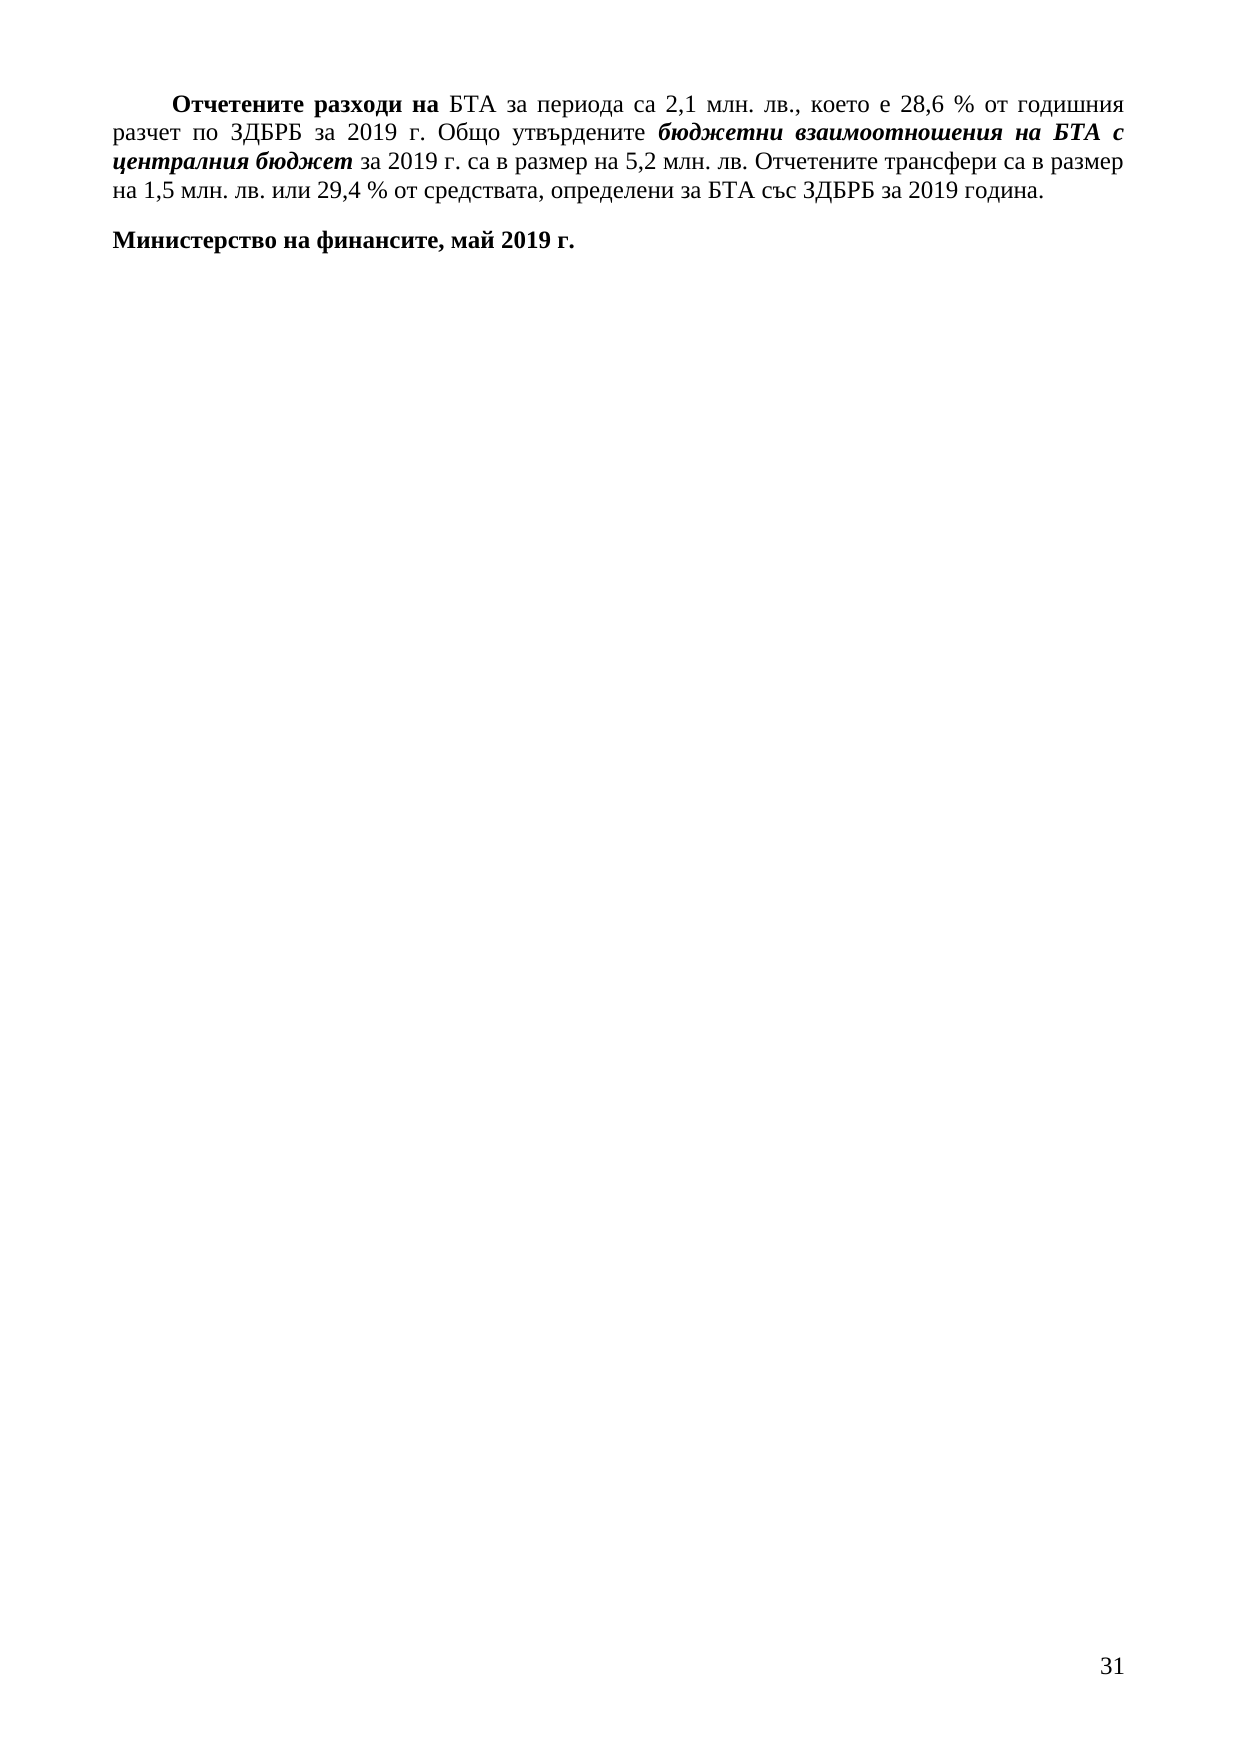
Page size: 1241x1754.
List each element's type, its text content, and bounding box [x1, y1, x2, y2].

title Министерство на финансите, май 2019 г. [112, 225, 1125, 254]
text Отчетените разходи на БТА за периода са 2,1 млн. лв., което е 28,6 % от годишния разчет по ЗДБРБ за 2019 г. Общо утвърдените бюджетни взаимоотношения на БТА с централния бюджет за 2019 г. са в размер на 5,2 млн. лв. Отчетените трансфери са в размер на 1,5 млн. лв. или 29,4 % от средствата, определени за БТА със ЗДБРБ за 2019 година. [112, 89, 1125, 204]
